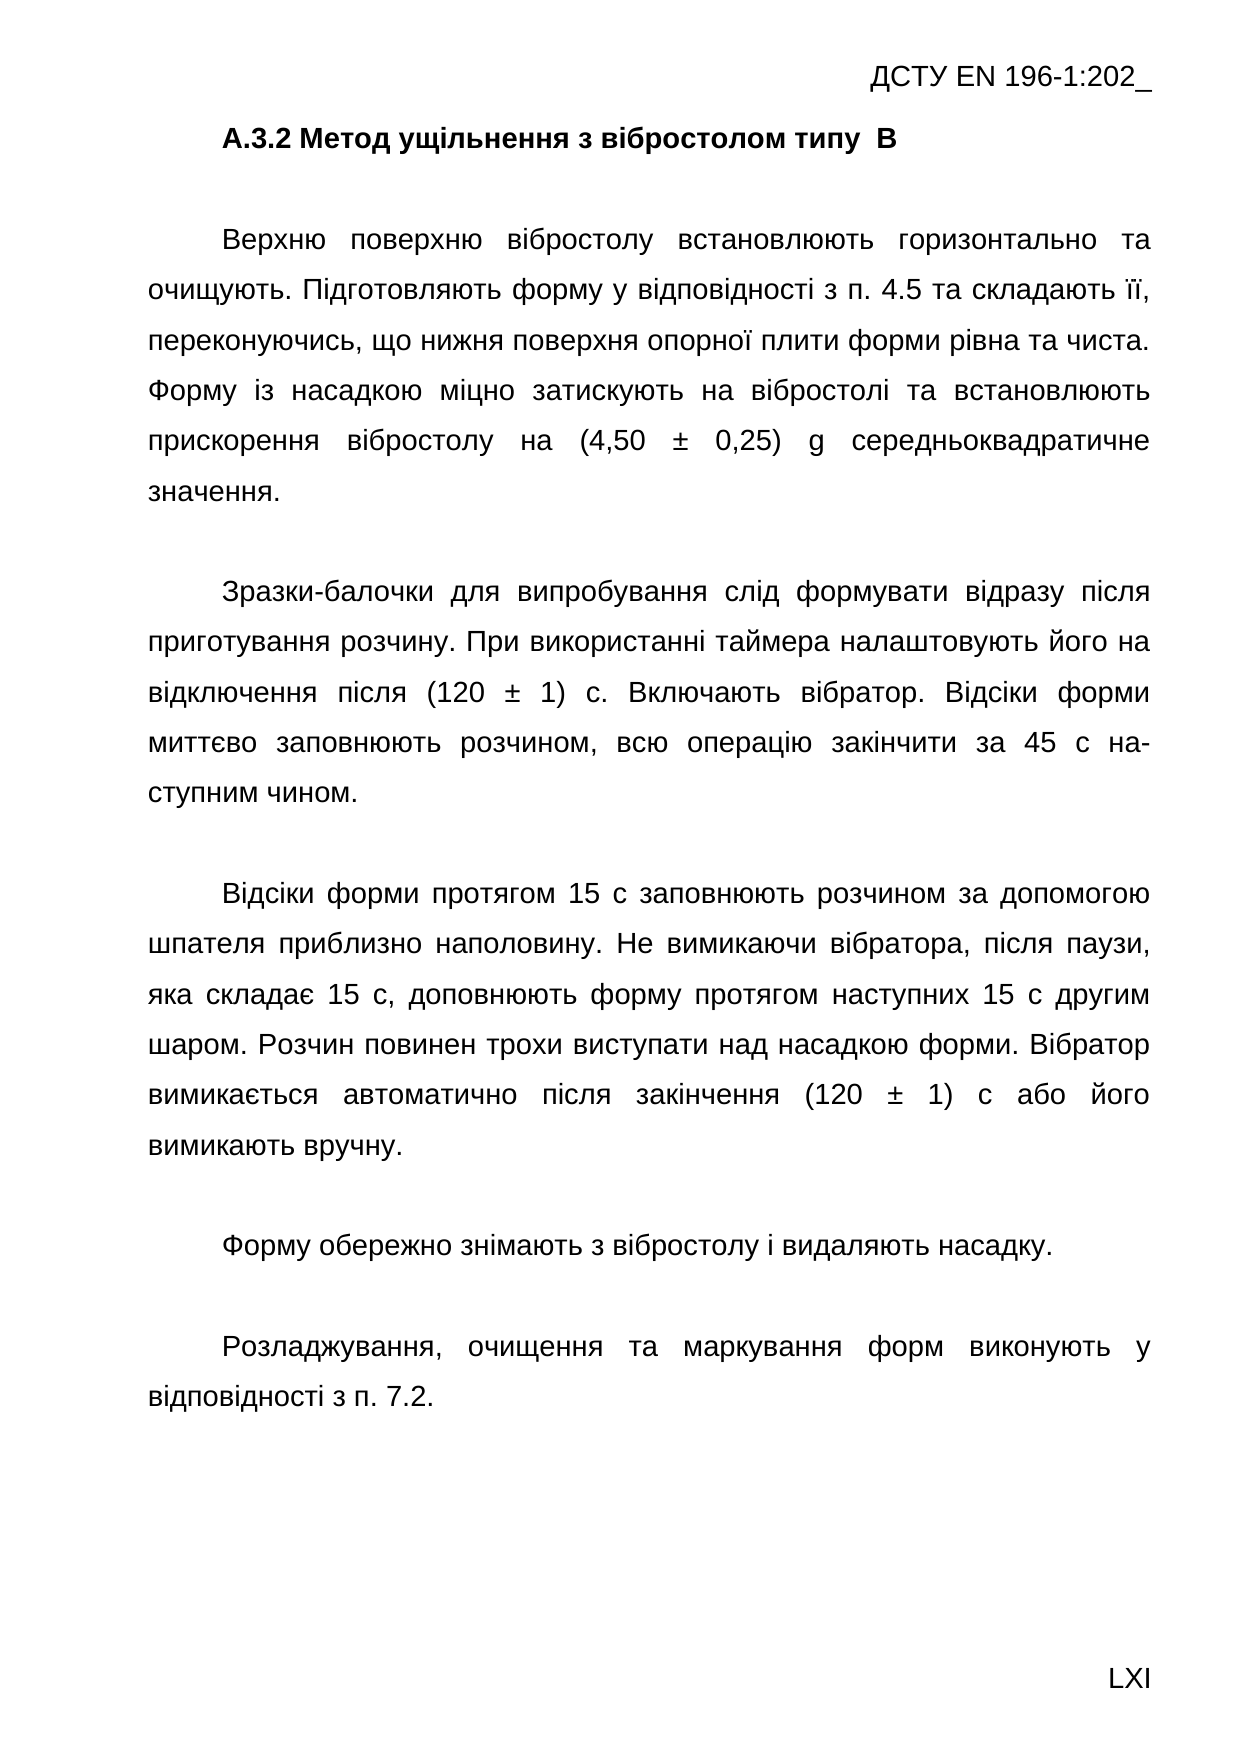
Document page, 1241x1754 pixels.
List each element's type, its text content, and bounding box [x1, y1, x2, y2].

text Верхню поверхню вібростолу встановлюють горизонтально та очищують. Підготовляють форму у відповідності з п. 4.5 та складають її, переконуючись, що нижня поверхня опорної плити форми рівна та чиста. Форму із насадкою міцно затискують на вібростолі та встановлюють прискорення вібростолу на (4,50 ± 0,25) g середньоквадратичне значення. [148, 222, 1152, 507]
text Зразки-балочки для випробування слід формувати відразу після приготування розчину. При використанні таймера налаштовують його на відключення після (120 ± 1) с. Включають вібратор. Відсіки форми миттєво заповнюють розчином, всю операцію закінчити за 45 с на-ступним чином. [148, 574, 1152, 809]
text Відсіки форми протягом 15 с заповнюють розчином за допомогою шпателя приблизно наполовину. Не вимикаючи вібратора, після паузи, яка складає 15 с, доповнюють форму протягом наступних 15 с другим шаром. Розчин повинен трохи виступати над насадкою форми. Вібратор вимикається автоматично після закінчення (120 ± 1) с або його вимикають вручну. [148, 876, 1152, 1161]
text A.3.2 Метод ущільнення з вібростолом типу В [148, 121, 1152, 155]
text Форму обережно знімають з вібростолу і видаляють насадку. [148, 1228, 1152, 1262]
text Розладжування, очищення та маркування форм виконують у відповідності з п. 7.2. [148, 1329, 1152, 1413]
